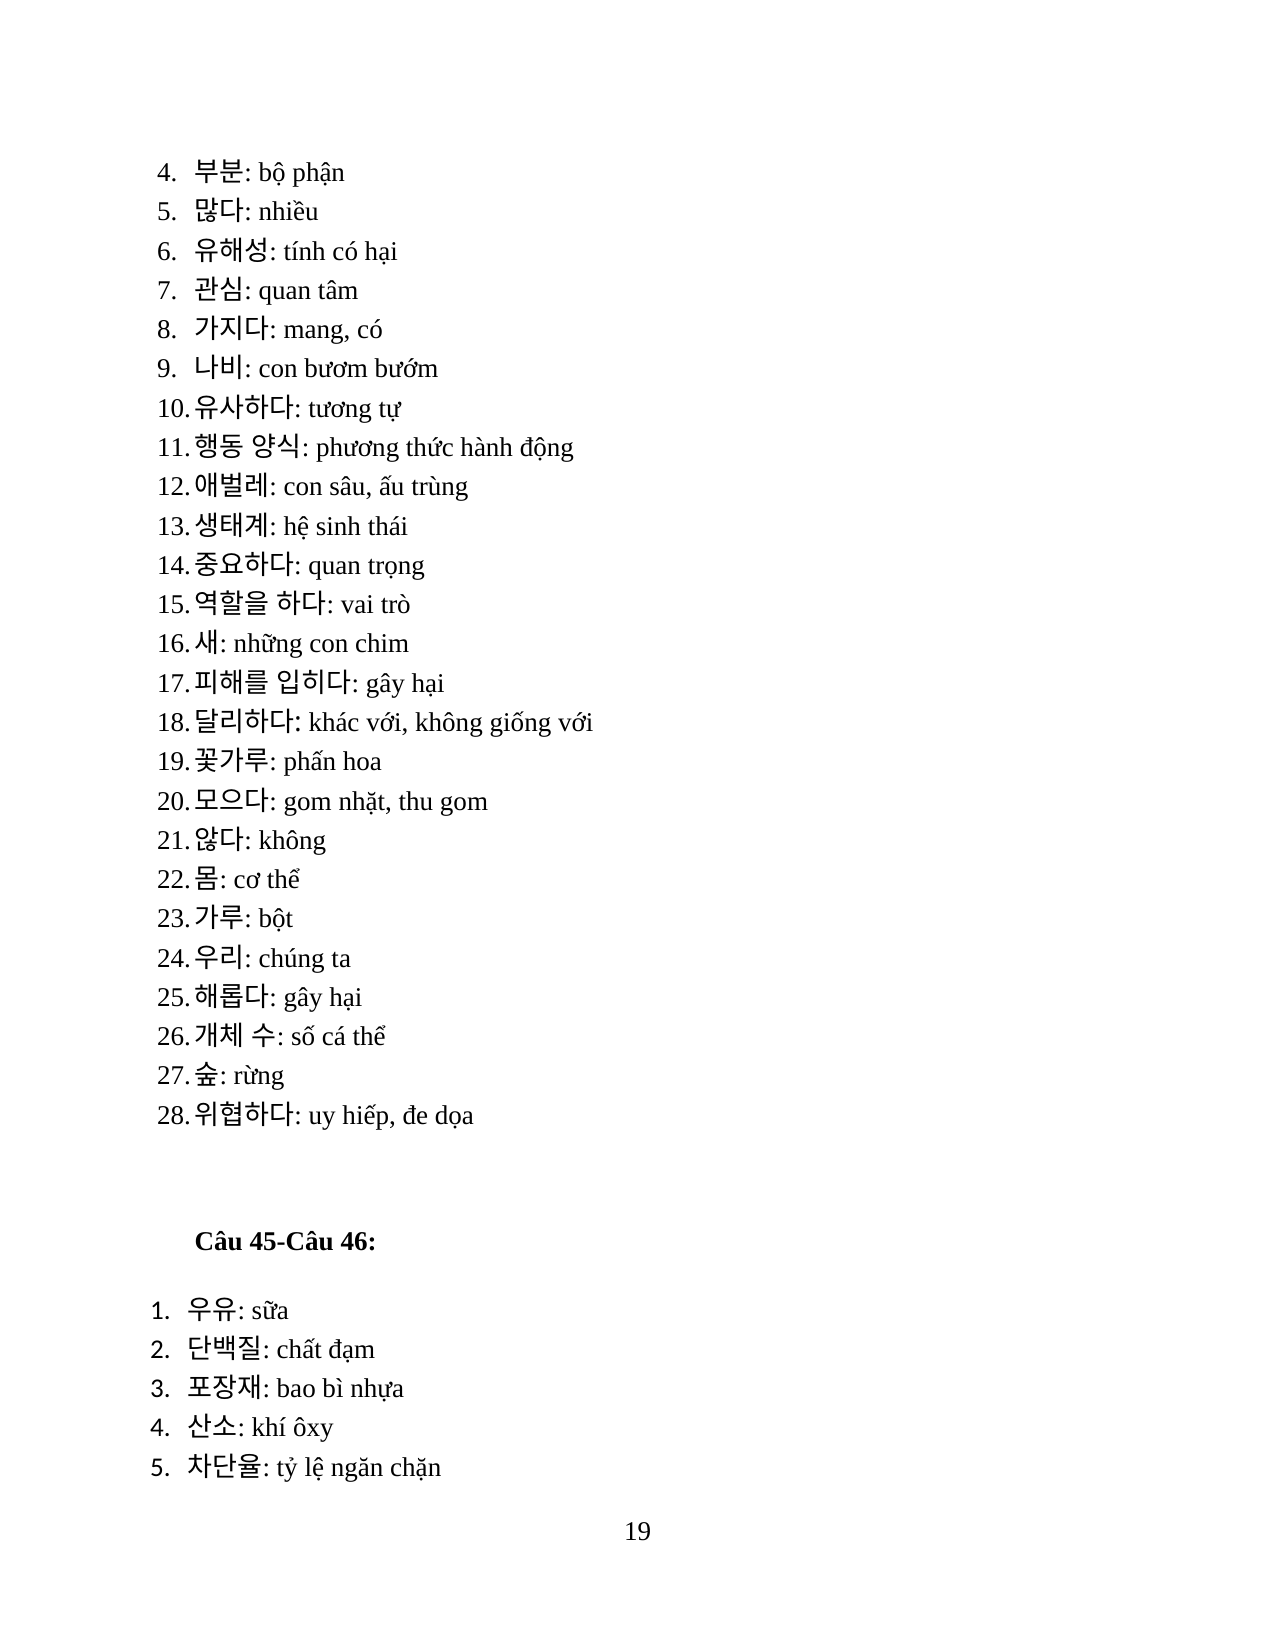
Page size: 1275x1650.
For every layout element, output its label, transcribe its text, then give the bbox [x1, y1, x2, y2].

list 산소: khí ôxy [150, 1405, 1125, 1445]
list 가루: bột [157, 896, 1125, 936]
list 해롭다: gây hại [157, 975, 1125, 1014]
list 숲: rừng [157, 1053, 1125, 1093]
list 꽃가루: phấn hoa [157, 739, 1125, 778]
list 새: những con chim [157, 621, 1125, 661]
list 많다: nhiều [157, 189, 1125, 228]
list 달리하다: khác với, không giống với [157, 700, 1125, 739]
list 모으다: gom nhặt, thu gom [157, 778, 1125, 818]
list 중요하다: quan trọng [157, 543, 1125, 582]
list 행동 양식: phương thức hành động [157, 425, 1125, 464]
list 피해를 입히다: gây hại [269, 661, 1125, 700]
list 우리: chúng ta [157, 936, 1125, 975]
list 포장재: bao bì nhựa [150, 1366, 1125, 1405]
list 몸: cơ thể [157, 857, 1125, 896]
list 생태계: hệ sinh thái [157, 503, 1125, 543]
list 단백질: chất đạm [150, 1327, 1125, 1366]
list 가지다: mang, có [157, 307, 1125, 346]
list 피해를 입히다: gây hại [157, 661, 244, 700]
list 역할을 하다: vai trò [157, 582, 1125, 621]
list 관심: quan tâm [157, 268, 1125, 307]
list 나비: con bươm bướm [157, 346, 1125, 386]
list 유해성: tính có hại [157, 228, 1125, 268]
text Câu 45-Câu 46: [194, 1225, 1125, 1256]
list 위협하다: uy hiếp, đe dọa [157, 1093, 1125, 1132]
list 개체 수: số cá thể [157, 1014, 1125, 1053]
list 차단율: tỷ lệ ngăn chặn [150, 1445, 1125, 1484]
list 부분: bộ phận [157, 150, 1125, 189]
list 않다: không [157, 818, 1125, 857]
list 우유: sữa [150, 1288, 1125, 1327]
list 유사하다: tương tự [157, 386, 1125, 425]
list 애벌레: con sâu, ấu trùng [157, 464, 1125, 503]
